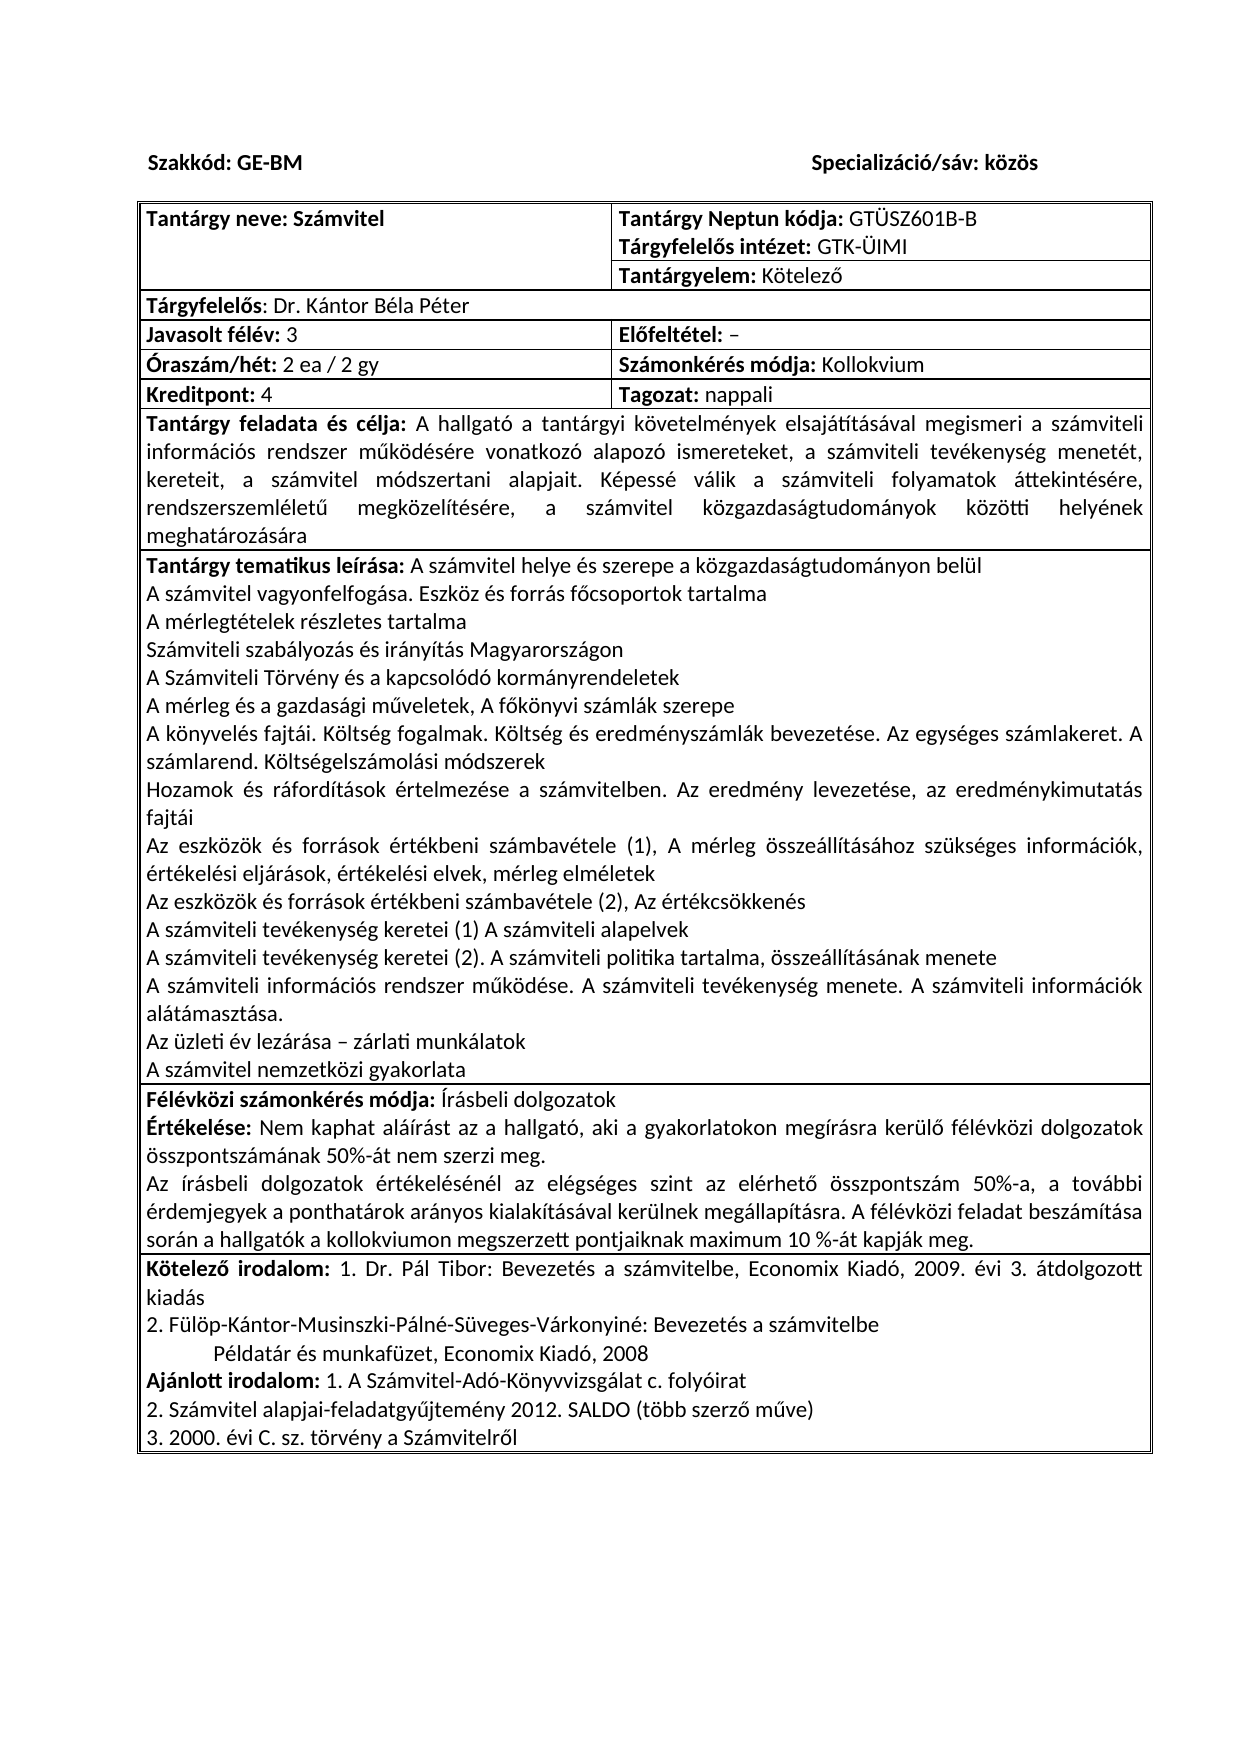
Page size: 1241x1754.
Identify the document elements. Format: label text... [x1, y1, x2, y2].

table_cell Tantárgyelem: Kötelező [612, 261, 1150, 289]
text Szakkód: GE-BM Specializáció/sáv: közös [148, 148, 1093, 176]
table_cell Tárgyfelelős: Dr. Kántor Béla Péter [141, 291, 1150, 319]
table_cell Tantárgy feladata és célja: A hallgató a tantárgyi követelmények elsajátításával megismeri a számviteli információs rendszer működésére vonatkozó alapozó ismereteket, a számviteli tevékenység menetét, kereteit, a számvitel módszertani alapjait. Képessé válik a számviteli folyamatok áttekintésére, rendszerszemléletű megközelítésére, a számvitel közgazdaságtudományok közötti helyének meghatározására [141, 409, 1150, 549]
table_header Tantárgy Neptun kódja: GTÜSZ601B-B Tárgyfelelős intézet: GTK-ÜIMI [612, 204, 1150, 260]
table_cell Javasolt félév: 3 [141, 321, 611, 348]
table_cell Félévközi számonkérés módja: Írásbeli dolgozatok Értékelése: Nem kaphat aláírást az a hallgató, aki a gyakorlatokon megírásra kerülő félévközi dolgozatok összpontszámának 50%-át nem szerzi meg. Az írásbeli dolgozatok értékelésénél az elégséges szint az elérhető összpontszám 50%-a, a további érdemjegyek a ponthatárok arányos kialakításával kerülnek megállapításra. A félévközi feladat beszámítása során a hallgatók a kollokviumon megszerzett pontjaiknak maximum 10 %-át kapják meg. [141, 1085, 1150, 1253]
table_cell Tantárgy tematikus leírása: A számvitel helye és szerepe a közgazdaságtudományon belül A számvitel vagyonfelfogása. Eszköz és forrás főcsoportok tartalma A mérlegtételek részletes tartalma Számviteli szabályozás és irányítás Magyarországon A Számviteli Törvény és a kapcsolódó kormányrendeletek A mérleg és a gazdasági műveletek, A főkönyvi számlák szerepe A könyvelés fajtái. Költség fogalmak. Költség és eredményszámlák bevezetése. Az egységes számlakeret. A számlarend. Költségelszámolási módszerek Hozamok és ráfordítások értelmezése a számvitelben. Az eredmény levezetése, az eredménykimutatás fajtái Az eszközök és források értékbeni számbavétele (1), A mérleg összeállításához szükséges információk, értékelési eljárások, értékelési elvek, mérleg elméletek Az eszközök és források értékbeni számbavétele (2), Az értékcsökkenés A számviteli tevékenység keretei (1) A számviteli alapelvek A számviteli tevékenység keretei (2). A számviteli politika tartalma, összeállításának menete A számviteli információs rendszer működése. A számviteli tevékenység menete. A számviteli információk alátámasztása. Az üzleti év lezárása – zárlati munkálatok A számvitel nemzetközi gyakorlata [141, 551, 1150, 1083]
table_cell Tagozat: nappali [612, 380, 1150, 408]
table_cell Előfeltétel: – [612, 321, 1150, 348]
table_cell Kreditpont: 4 [141, 380, 611, 408]
table_cell Kötelező irodalom: 1. Dr. Pál Tibor: Bevezetés a számvitelbe, Economix Kiadó, 2009. évi 3. átdolgozott kiadás 2. Fülöp-Kántor-Musinszki-Pálné-Süveges-Várkonyiné: Bevezetés a számvitelbe Példatár és munkafüzet, Economix Kiadó, 2008 Ajánlott irodalom: 1. A Számvitel-Adó-Könyvvizsgálat c. folyóirat 2. Számvitel alapjai-feladatgyűjtemény 2012. SALDO (több szerző műve) 3. 2000. évi C. sz. törvény a Számvitelről [141, 1255, 1150, 1451]
table_header Tantárgy neve: Számvitel [141, 204, 611, 289]
table_cell Számonkérés módja: Kollokvium [612, 350, 1150, 378]
table_cell Óraszám/hét: 2 ea / 2 gy [141, 350, 611, 378]
